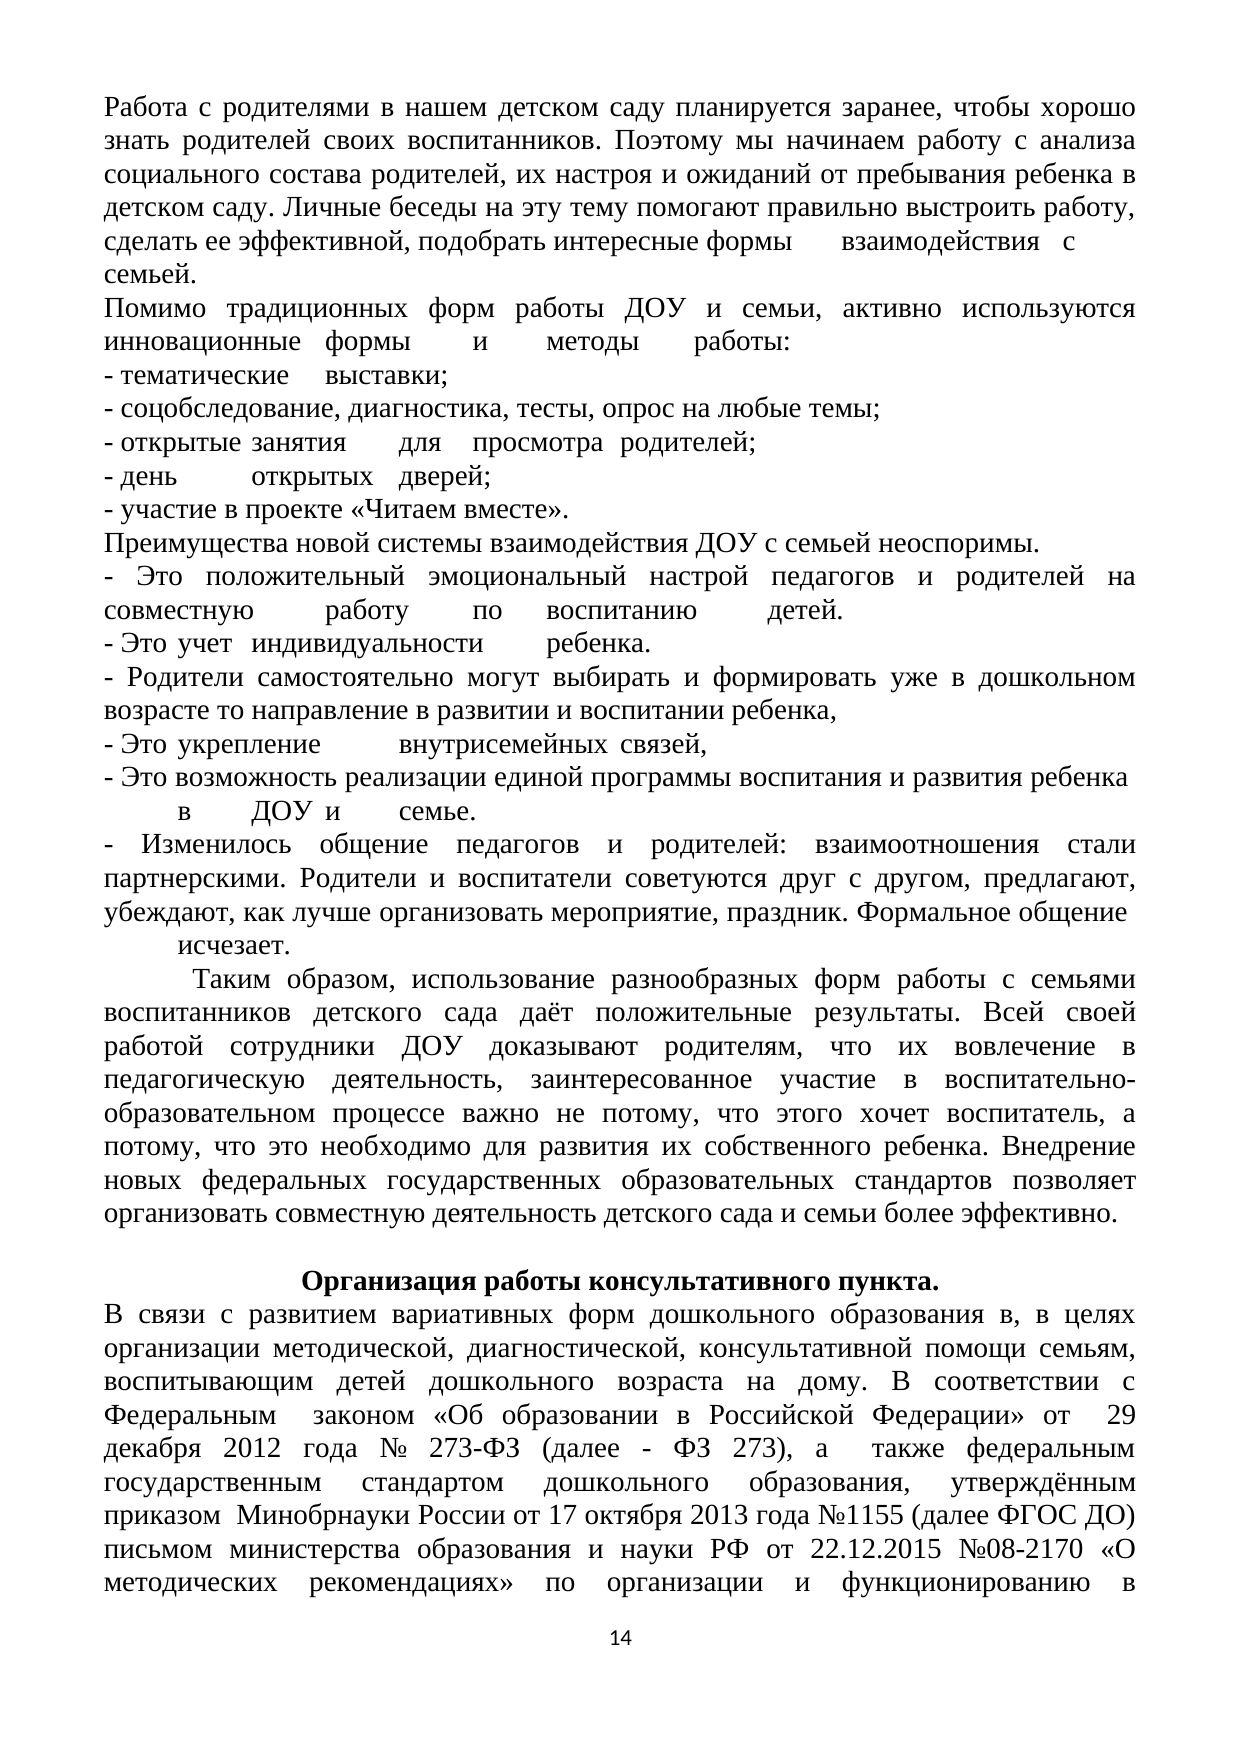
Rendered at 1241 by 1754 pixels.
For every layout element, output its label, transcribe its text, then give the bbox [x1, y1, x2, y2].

text - участие в проекте «Читаем вместе». [103, 491, 1137, 525]
text Преимущества новой системы взаимодействия ДОУ с семьей неоспоримы. [103, 525, 1137, 558]
text Организация работы консультативного пункта. [103, 1263, 1137, 1296]
text - открытые занятия для просмотра родителей; [103, 424, 1137, 458]
text Таким образом, использование разнообразных форм работы с семьями воспитанников детского сада даёт положительные результаты. Всей своей работой сотрудники ДОУ доказывают родителям, что их вовлечение в педагогическую деятельность, заинтересованное участие в воспитательно-образовательном процессе важно не потому, что этого хочет воспитатель, а потому, что это необходимо для развития их собственного ребенка. Внедрение новых федеральных государственных образовательных стандартов позволяет организовать совместную деятельность детского сада и семьи более эффективно. [103, 961, 1137, 1229]
text - Изменилось общение педагогов и родителей: взаимоотношения стали партнерскими. Родители и воспитатели советуются друг с другом, предлагают, убеждают, как лучше организовать мероприятие, праздник. Формальное общение исчезает. [103, 827, 1137, 961]
text - соцобследование, диагностика, тесты, опрос на любые темы; [103, 391, 1137, 424]
text - тематические выставки; [103, 357, 1137, 391]
text - Это укрепление внутрисемейных связей, [103, 726, 1137, 759]
text Помимо традиционных форм работы ДОУ и семьи, активно используются инновационные формы и методы работы: [103, 290, 1137, 357]
text - Это учет индивидуальности ребенка. [103, 625, 1137, 659]
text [103, 1296, 1137, 1598]
text - Это положительный эмоциональный настрой педагогов и родителей на совместную работу по воспитанию детей. [103, 558, 1137, 625]
text Работа с родителями в нашем детском саду планируется заранее, чтобы хорошо знать родителей своих воспитанников. Поэтому мы начинаем работу с анализа социального состава родителей, их настроя и ожиданий от пребывания ребенка в детском саду. Личные беседы на эту тему помогают правильно выстроить работу, сделать ее эффективной, подобрать интересные формы взаимодействия с семьей. [103, 89, 1137, 290]
text - Родители самостоятельно могут выбирать и формировать уже в дошкольном возрасте то направление в развитии и воспитании ребенка, [103, 659, 1137, 726]
text - Это возможность реализации единой программы воспитания и развития ребенка в ДОУ и семье. [103, 759, 1137, 827]
text - день открытых дверей; [103, 458, 1137, 491]
